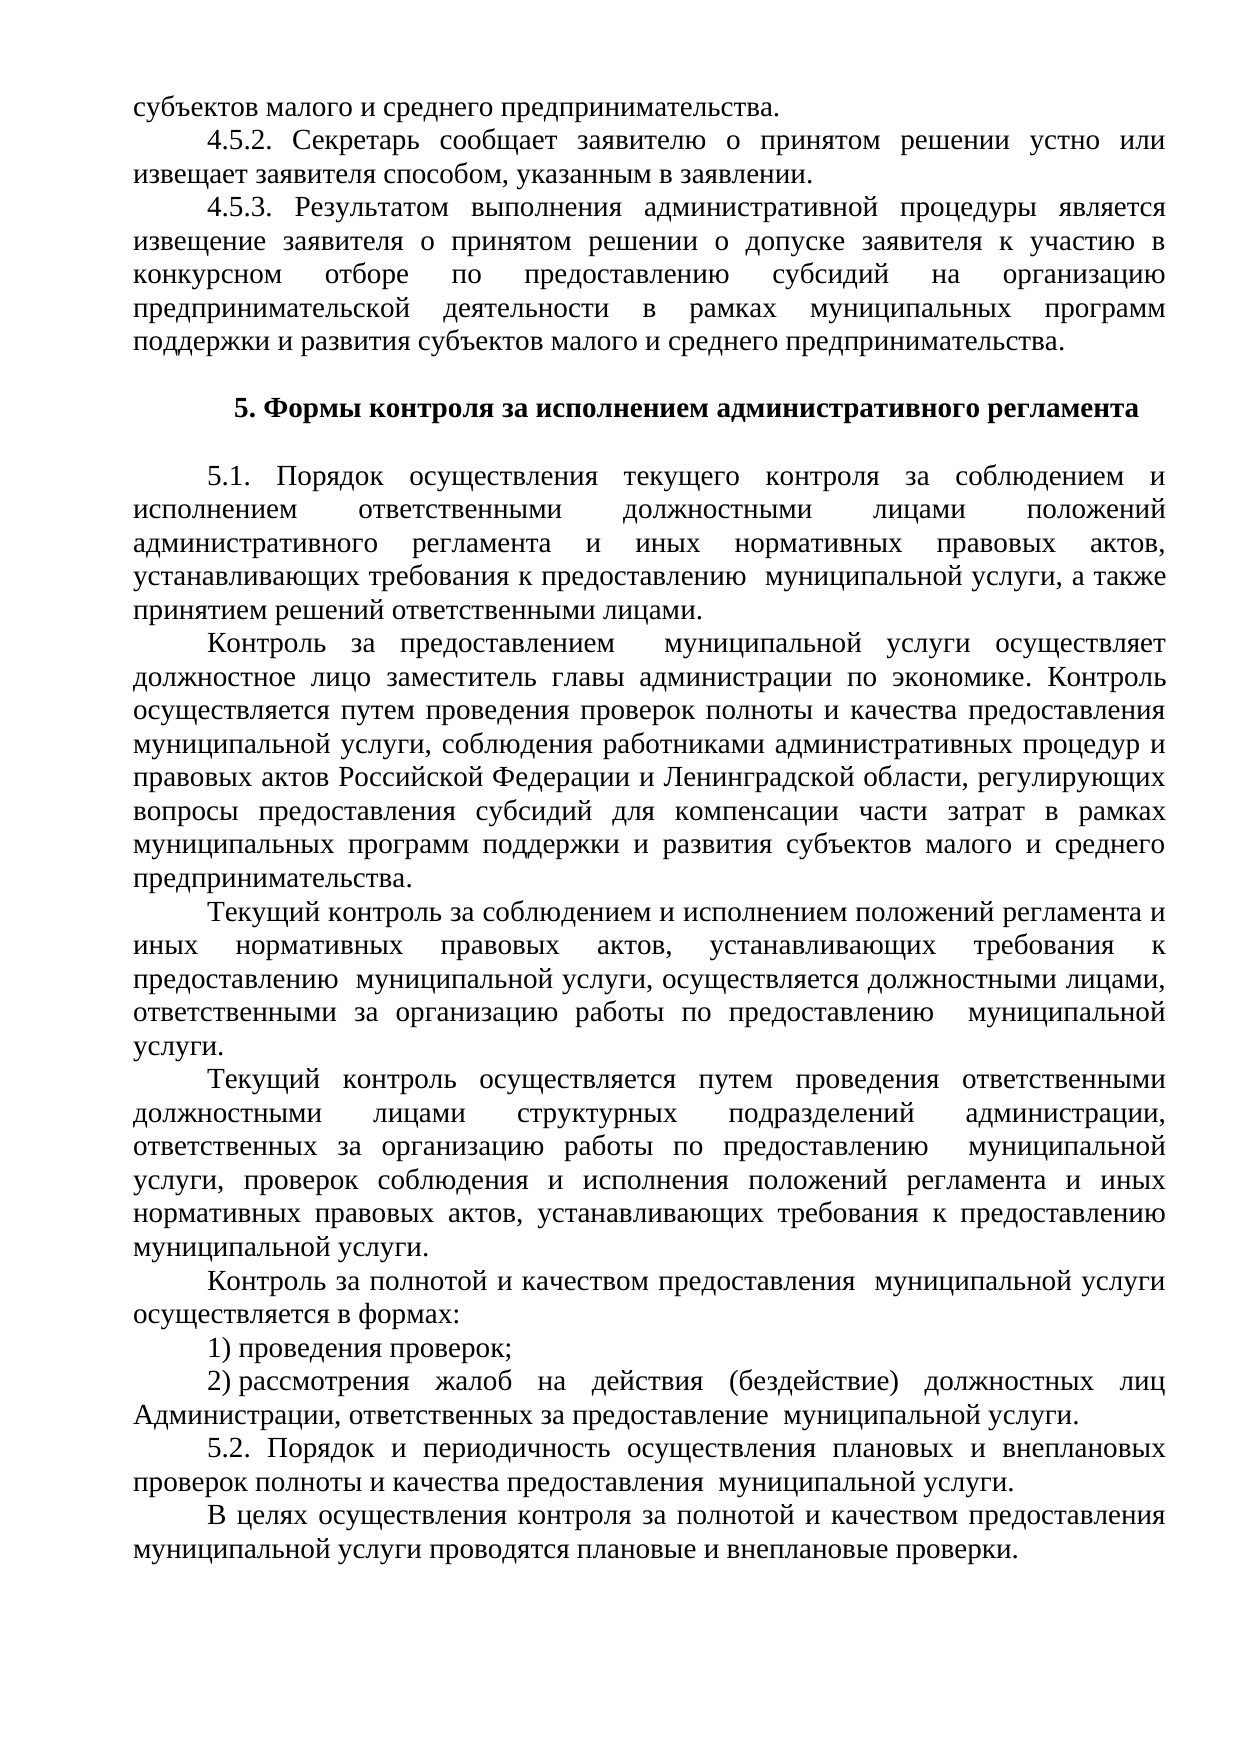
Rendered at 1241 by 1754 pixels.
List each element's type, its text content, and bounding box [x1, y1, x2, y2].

title Текущий контроль за соблюдением и исполнением положений регламента и иных нормативных правовых актов, устанавливающих требования к предоставлению муниципальной услуги, осуществляется должностными лицами, ответственными за организацию работы по предоставлению муниципальной услуги. [133, 894, 1167, 1061]
text 1) проведения проверок; [133, 1330, 1167, 1363]
title 5. Формы контроля за исполнением административного регламента [133, 391, 1167, 424]
text 4.5.2. Секретарь сообщает заявителю о принятом решении устно или извещает заявителя способом, указанным в заявлении. [133, 122, 1167, 189]
text 4.5.3. Результатом выполнения административной процедуры является извещение заявителя о принятом решении о допуске заявителя к участию в конкурсном отборе по предоставлению субсидий на организацию предпринимательской деятельности в рамках муниципальных программ поддержки и развития субъектов малого и среднего предпринимательства. [133, 189, 1167, 357]
list 5.2. Порядок и периодичность осуществления плановых и внеплановых проверок полноты и качества предоставления муниципальной услуги. [133, 1430, 1167, 1497]
title Контроль за предоставлением муниципальной услуги осуществляет должностное лицо заместитель главы администрации по экономике. Контроль осуществляется путем проведения проверок полноты и качества предоставления муниципальной услуги, соблюдения работниками административных процедур и правовых актов Российской Федерации и Ленинградской области, регулирующих вопросы предоставления субсидий для компенсации части затрат в рамках муниципальных программ поддержки и развития субъектов малого и среднего предпринимательства. [133, 625, 1167, 894]
title 5.1. Порядок осуществления текущего контроля за соблюдением и исполнением ответственными должностными лицами положений административного регламента и иных нормативных правовых актов, устанавливающих требования к предоставлению муниципальной услуги, а также принятием решений ответственными лицами. [133, 458, 1167, 625]
text 2) рассмотрения жалоб на действия (бездействие) должностных лиц Администрации, ответственных за предоставление муниципальной услуги. [133, 1363, 1167, 1430]
list Текущий контроль осуществляется путем проведения ответственными должностными лицами структурных подразделений администрации, ответственных за организацию работы по предоставлению муниципальной услуги, проверок соблюдения и исполнения положений регламента и иных нормативных правовых актов, устанавливающих требования к предоставлению муниципальной услуги. [133, 1061, 1167, 1263]
list Контроль за полнотой и качеством предоставления муниципальной услуги осуществляется в формах: [133, 1263, 1167, 1330]
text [133, 89, 1167, 122]
list В целях осуществления контроля за полнотой и качеством предоставления муниципальной услуги проводятся плановые и внеплановые проверки. [133, 1497, 1167, 1564]
